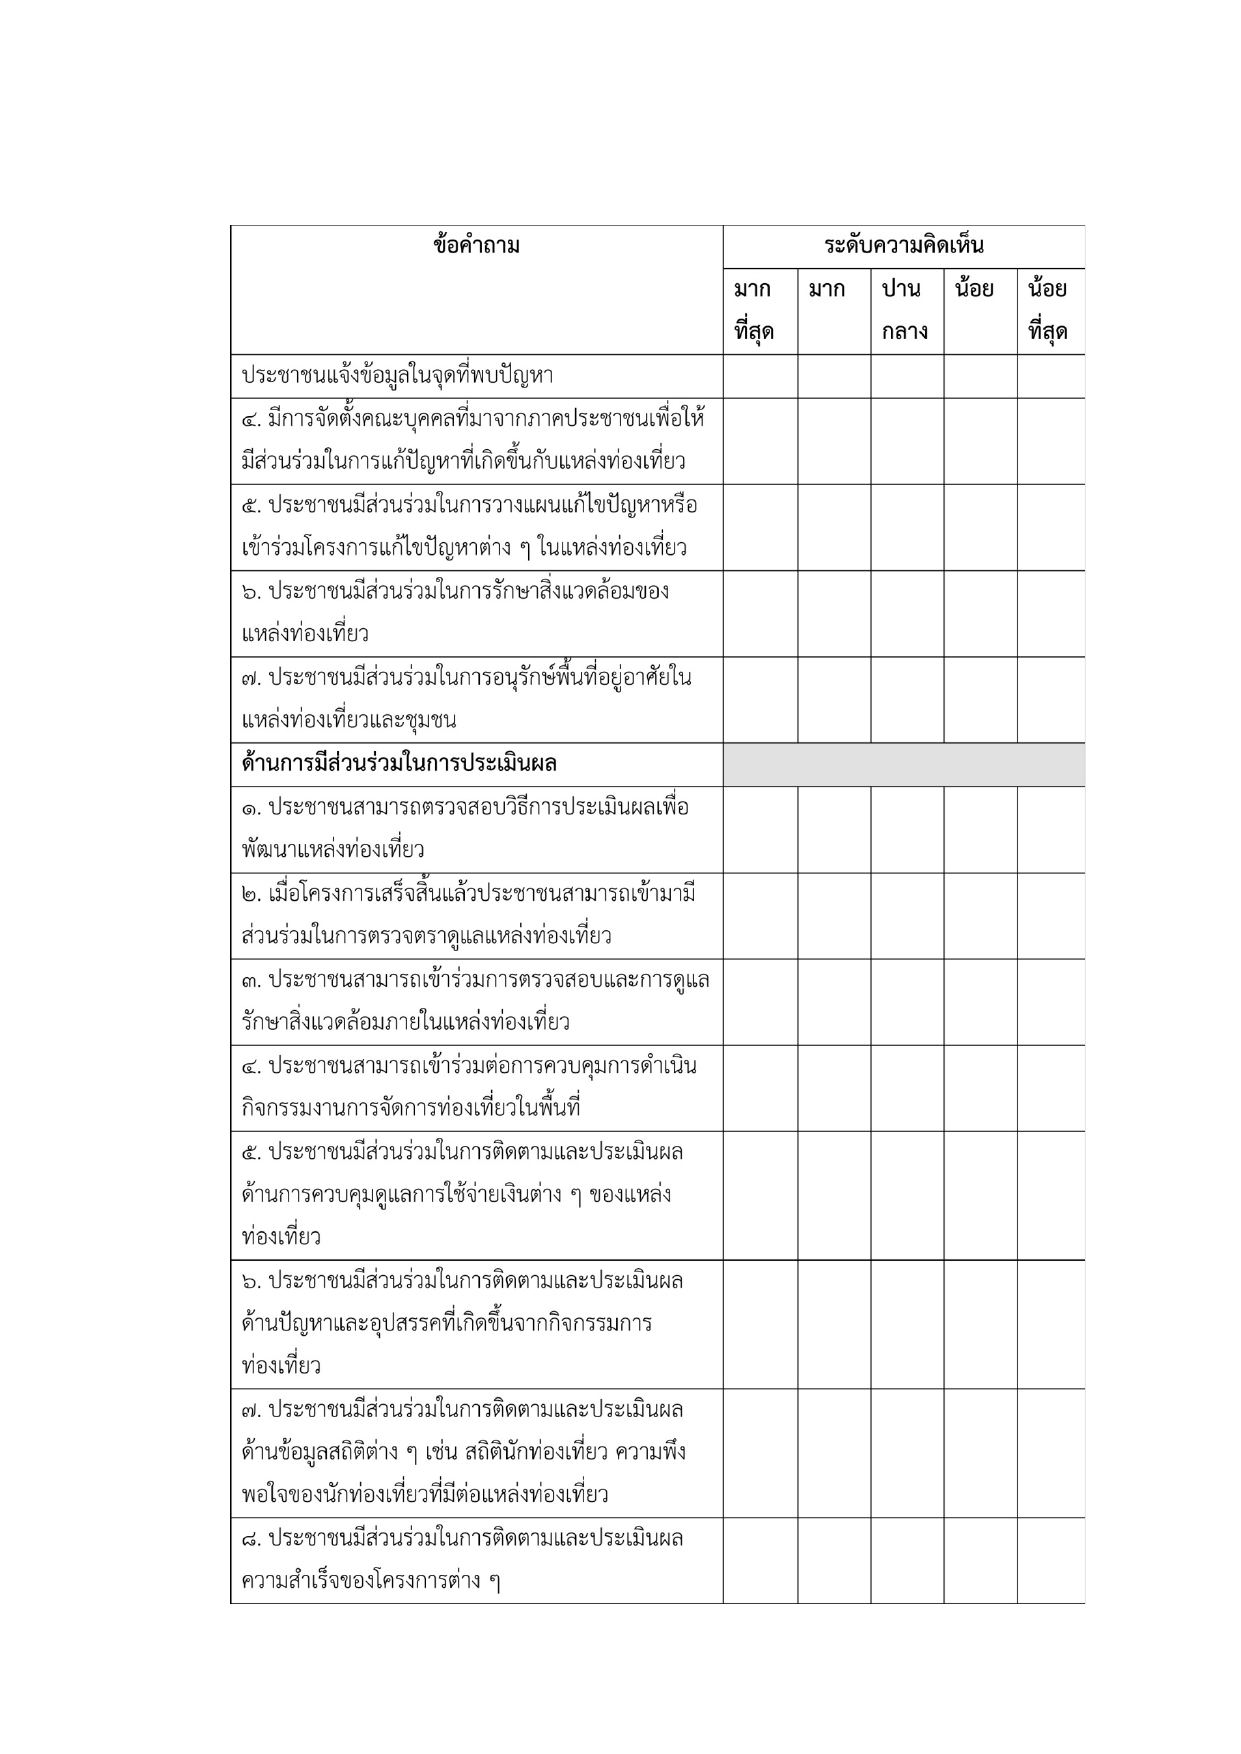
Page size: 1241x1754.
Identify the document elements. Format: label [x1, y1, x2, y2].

picture [230, 225, 1086, 1604]
